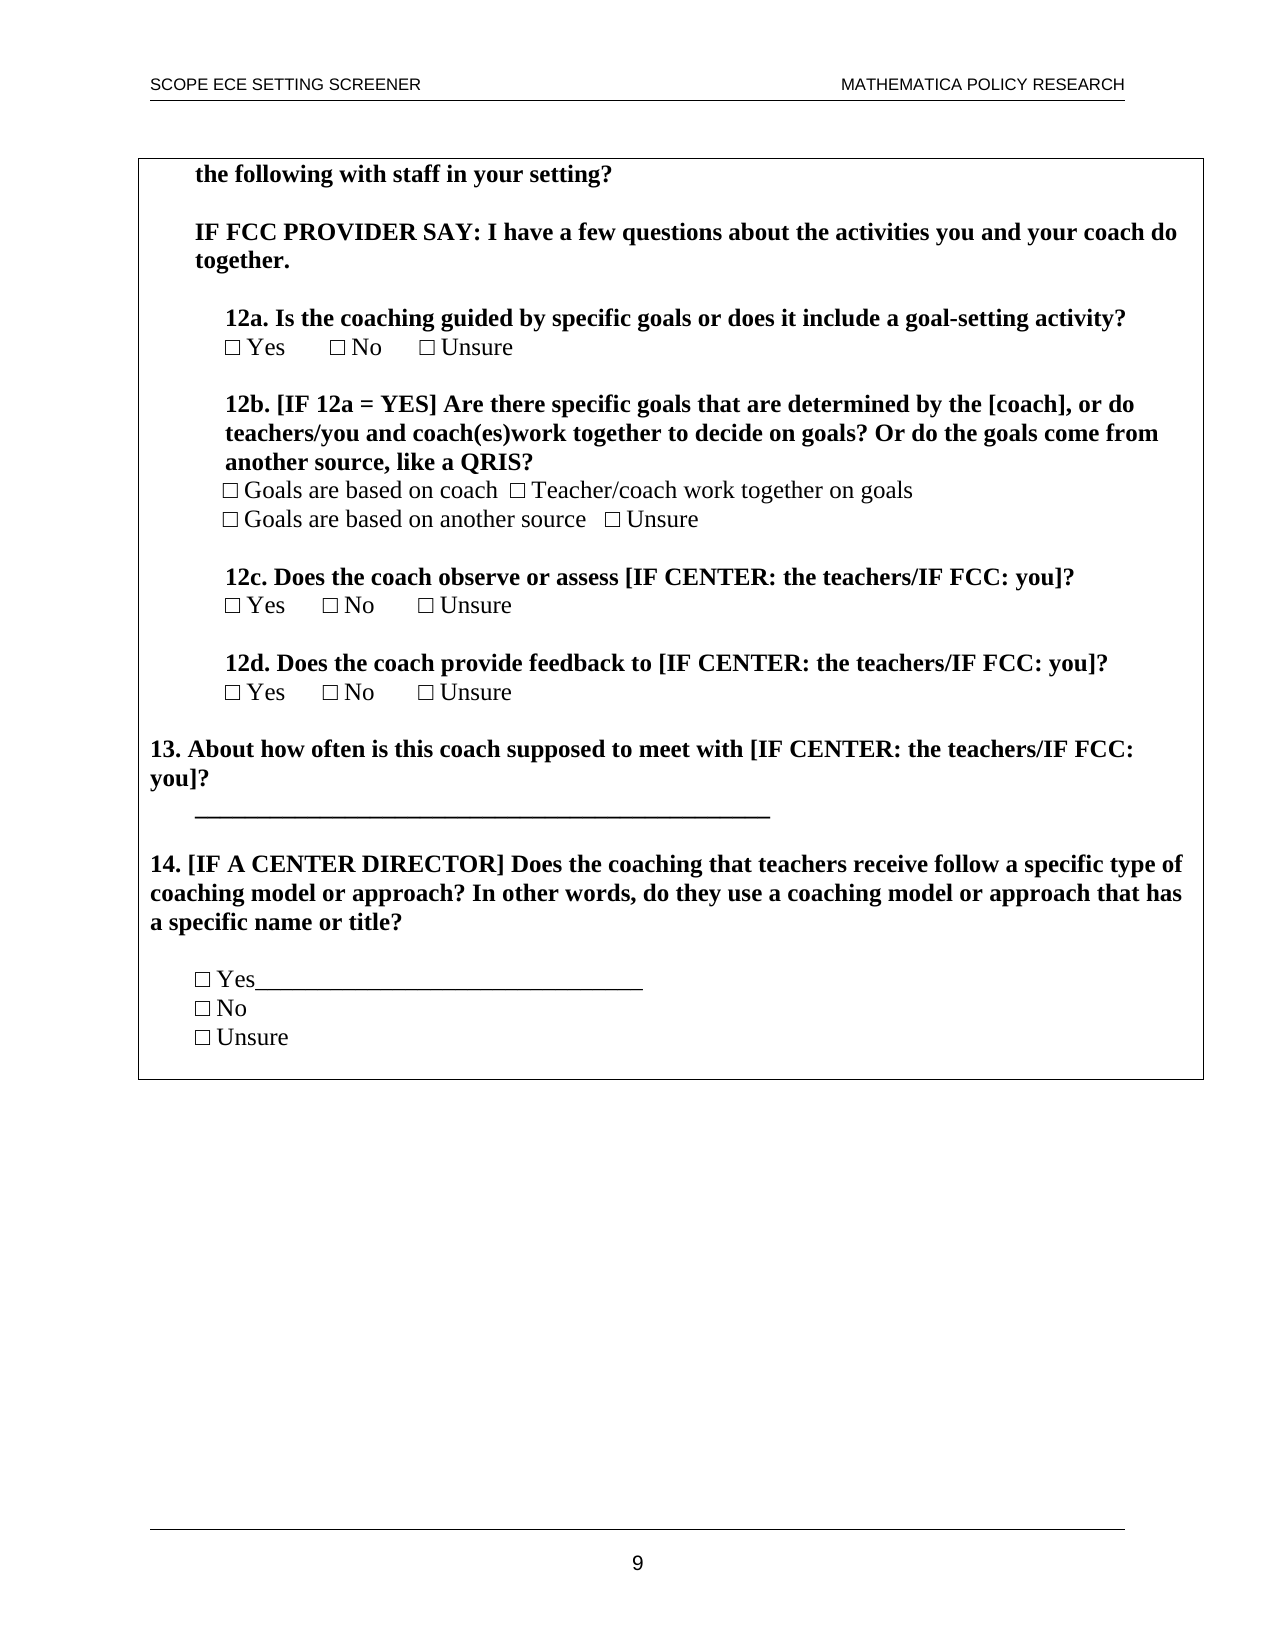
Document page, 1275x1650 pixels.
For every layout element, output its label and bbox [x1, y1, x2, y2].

table_cell [139, 159, 1203, 1079]
